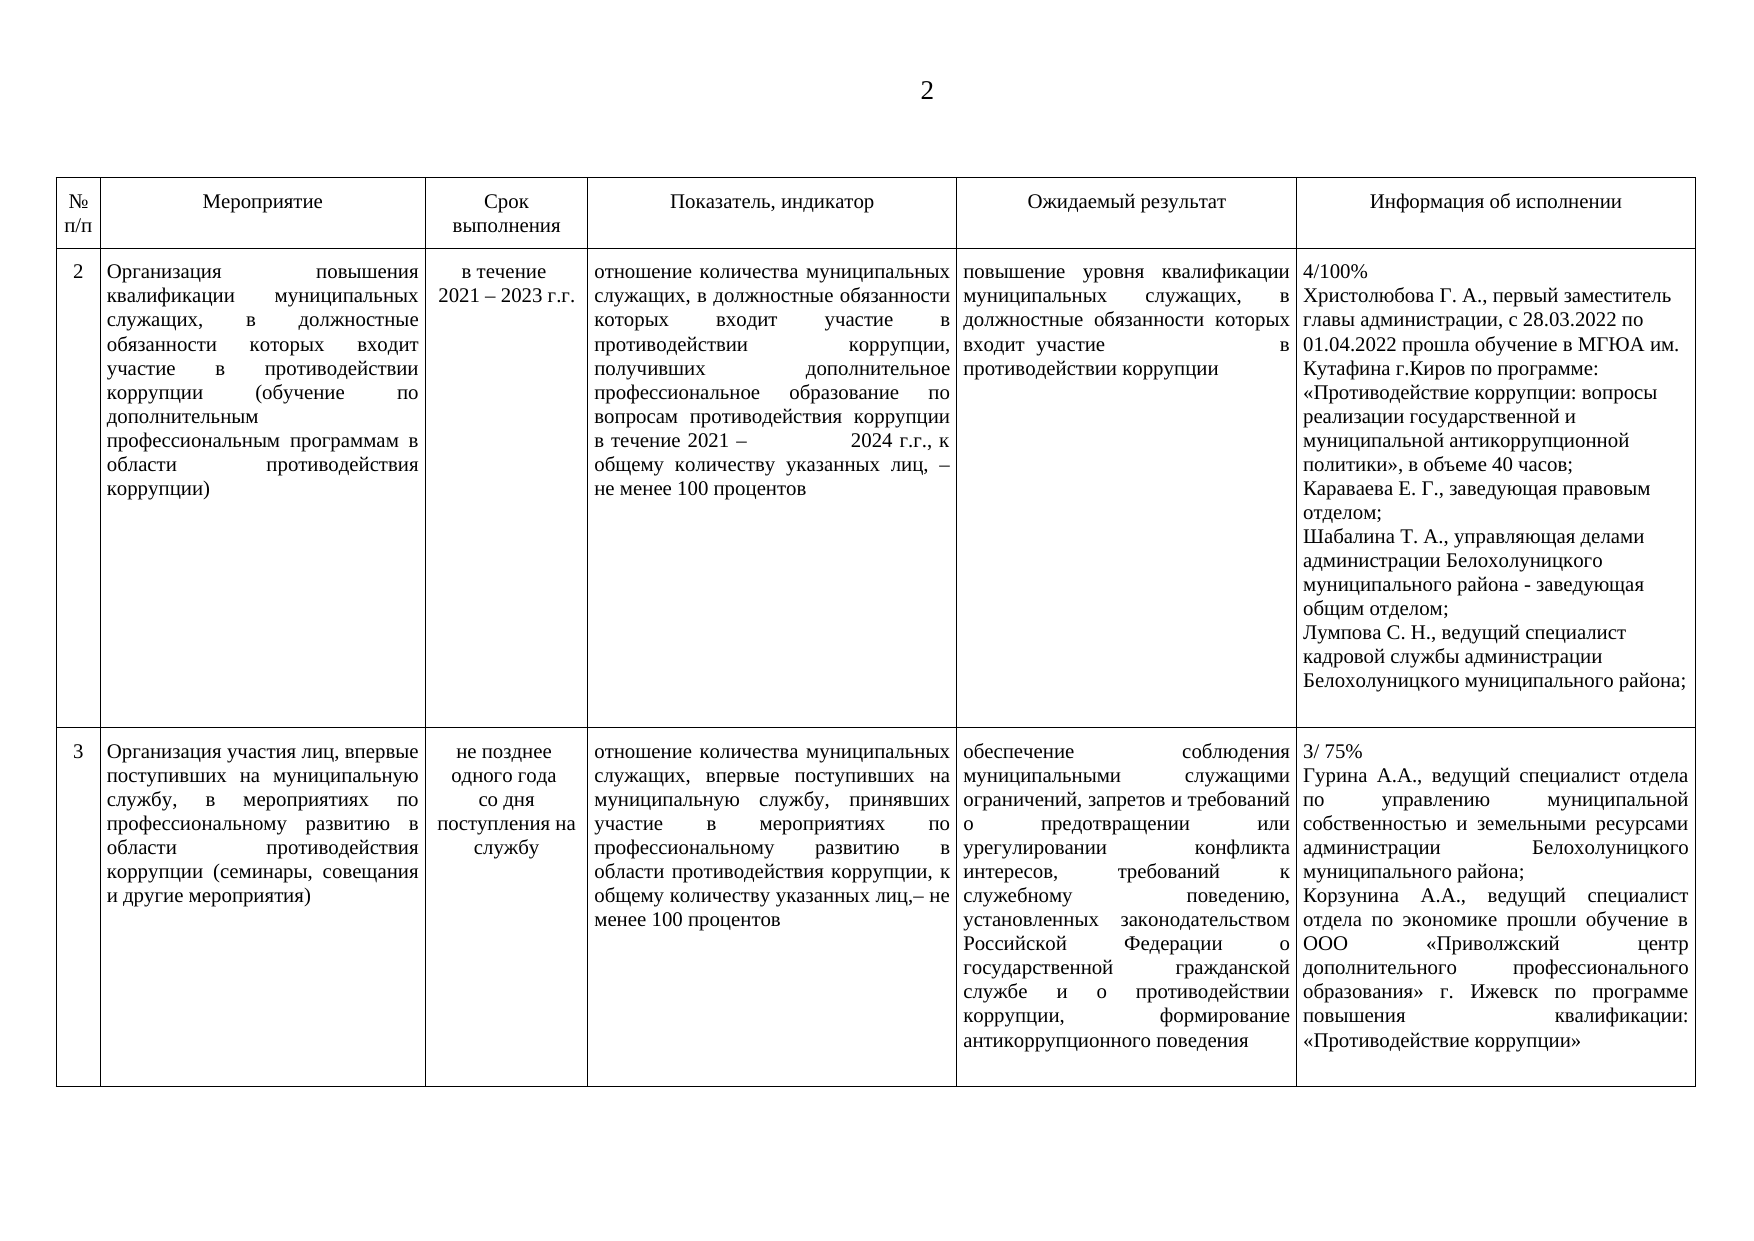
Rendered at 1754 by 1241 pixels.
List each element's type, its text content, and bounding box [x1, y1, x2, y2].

table_cell повышение уровня квалификации муниципальных служащих, в должностные обязанности которых входит участие в противодействии коррупции [957, 249, 1296, 727]
table_cell в течение 2021 – 2023 г.г. [426, 249, 587, 727]
table_header Ожидаемый результат [957, 178, 1296, 248]
table_header Информация об исполнении [1297, 178, 1695, 248]
table_cell 3/ 75% Гурина А.А., ведущий специалист отдела по управлению муниципальной собственностью и земельными ресурсами администрации Белохолуницкого муниципального района; Корзунина А.А., ведущий специалист отдела по экономике прошли обучение в ООО «Приволжский центр дополнительного профессионального образования» г. Ижевск по программе повышения квалификации: «Противодействие коррупции» [1297, 728, 1695, 1086]
table_cell 2 [57, 249, 100, 727]
table_cell отношение количества муниципальных служащих, впервые поступивших на муниципальную службу, принявших участие в мероприятиях по профессиональному развитию в области противодействия коррупции, к общему количеству указанных лиц,– не менее 100 процентов [588, 728, 956, 1086]
table_cell не позднее одного года со дня поступления на службу [426, 728, 587, 1086]
table_header Показатель, индикатор [588, 178, 956, 248]
table_cell 3 [57, 728, 100, 1086]
table_cell отношение количества муниципальных служащих, в должностные обязанности которых входит участие в противодействии коррупции, получивших дополнительное профессиональное образование по вопросам противодействия коррупции в течение 2021 – 2024 г.г., к общему количеству указанных лиц, – не менее 100 процентов [588, 249, 956, 727]
table_cell 4/100% Христолюбова Г. А., первый заместитель главы администрации, с 28.03.2022 по 01.04.2022 прошла обучение в МГЮА им. Кутафина г.Киров по программе: «Противодействие коррупции: вопросы реализации государственной и муниципальной антикоррупционной политики», в объеме 40 часов; Караваева Е. Г., заведующая правовым отделом; Шабалина Т. А., управляющая делами администрации Белохолуницкого муниципального района - заведующая общим отделом; Лумпова С. Н., ведущий специалист кадровой службы администрации Белохолуницкого муниципального района; [1297, 249, 1695, 727]
table_header Срок выполнения [426, 178, 587, 248]
table_cell обеспечение соблюдения муниципальными служащими ограничений, запретов и требований о предотвращении или урегулировании конфликта интересов, требований к служебному поведению, установленных законодательством Российской Федерации о государственной гражданской службе и о противодействии коррупции, формирование антикоррупционного поведения [957, 728, 1296, 1086]
table_header Мероприятие [101, 178, 425, 248]
table_header № п/п [57, 178, 100, 248]
table_cell Организация участия лиц, впервые поступивших на муниципальную службу, в мероприятиях по профессиональному развитию в области противодействия коррупции (семинары, совещания и другие мероприятия) [101, 728, 425, 1086]
table_cell Организация повышения квалификации муниципальных служащих, в должностные обязанности которых входит участие в противодействии коррупции (обучение по дополнительным профессиональным программам в области противодействия коррупции) [101, 249, 425, 727]
